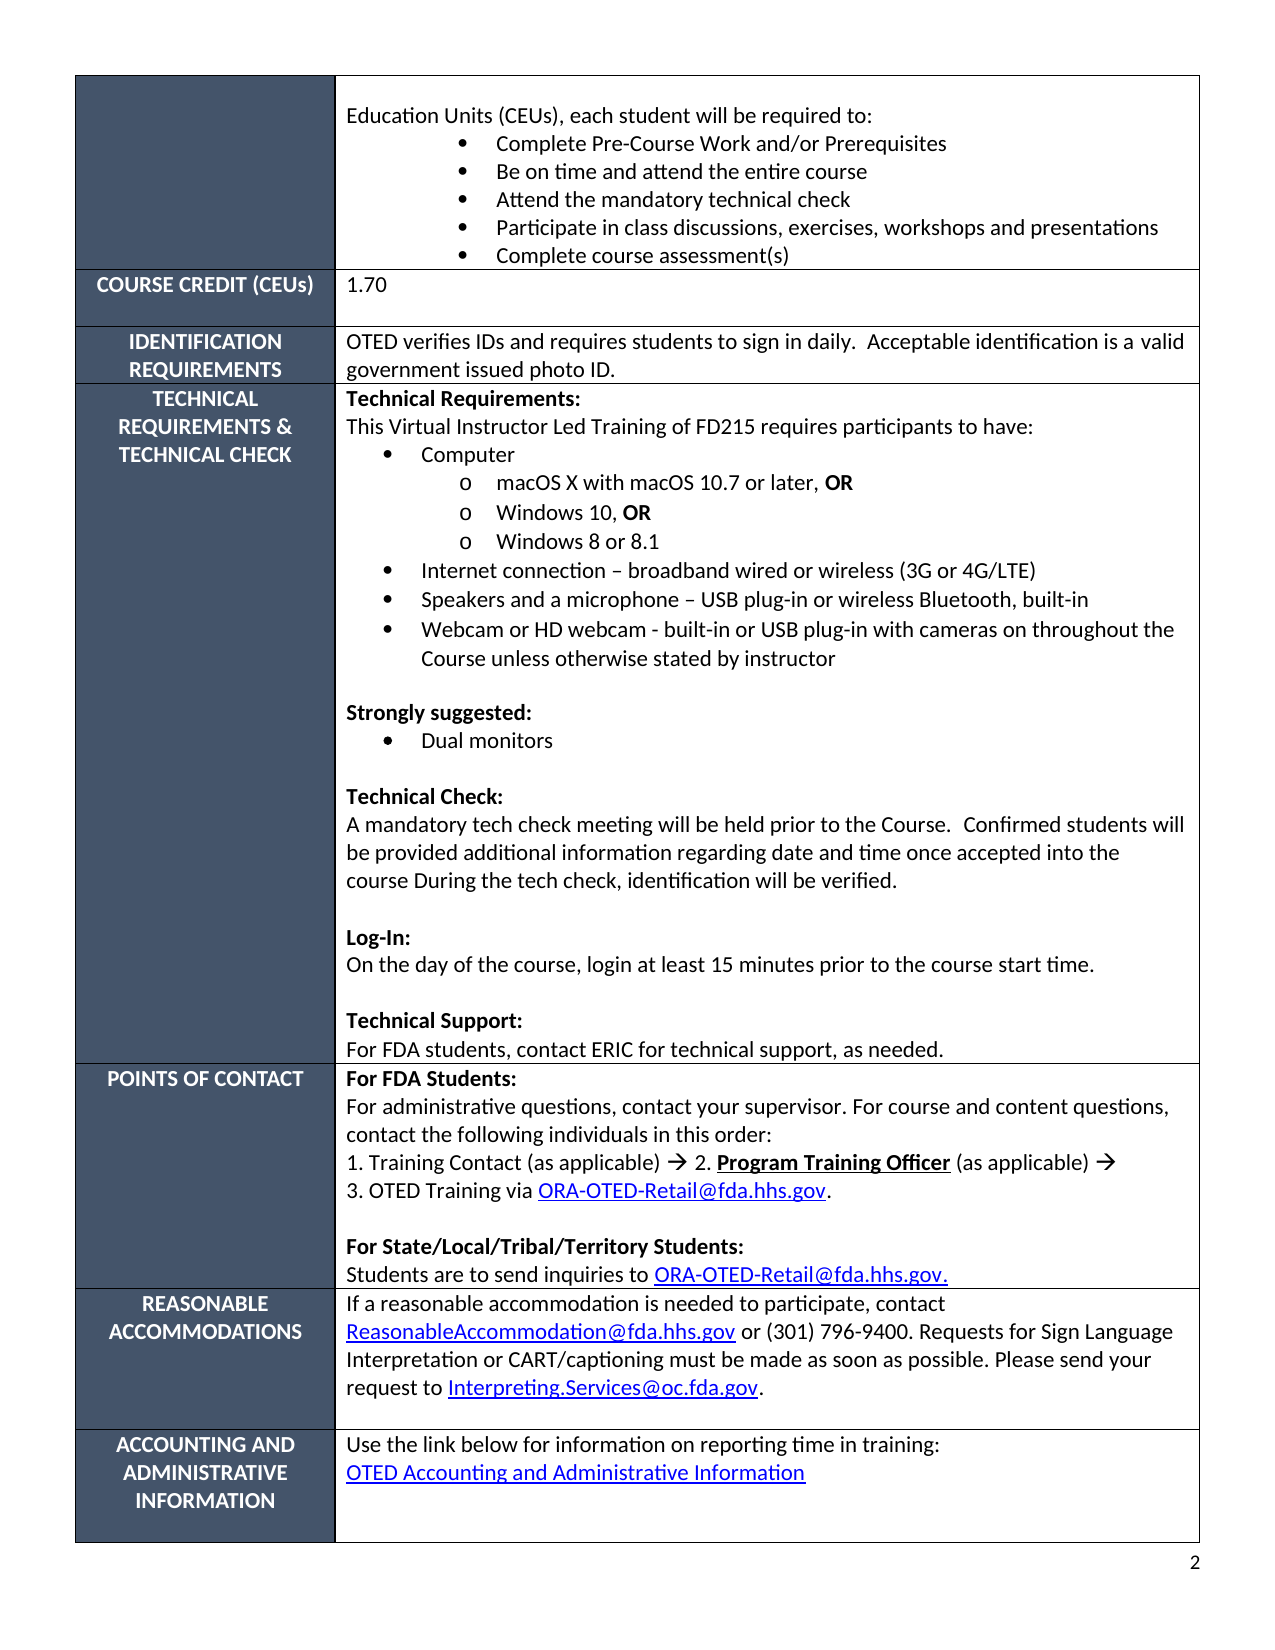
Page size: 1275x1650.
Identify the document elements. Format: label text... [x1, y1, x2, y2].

table_cell Technical Requirements: This Virtual Instructor Led Training of FD215 requires participants to have: Computer macOS X with macOS 10.7 or later, OR Windows 10, OR Windows 8 or 8.1 Internet connection – broadband wired or wireless (3G or 4G/LTE) Speakers and a microphone – USB plug-in or wireless Bluetooth, built-in Webcam or HD webcam - built-in or USB plug-in with cameras on throughout the Course unless otherwise stated by instructor Strongly suggested: Dual monitors Technical Check: A mandatory tech check meeting will be held prior to the Course. Confirmed students will be provided additional information regarding date and time once accepted into the course During the tech check, identification will be verified. Log-In: On the day of the course, login at least 15 minutes prior to the course start time. Technical Support: For FDA students, contact ERIC for technical support, as needed. [336, 384, 1199, 1063]
table_cell TECHNICAL REQUIREMENTS & TECHNICAL CHECK [76, 384, 334, 1063]
table_cell If a reasonable accommodation is needed to participate, contact ReasonableAccommodation@fda.hhs.gov or (301) 796-9400. Requests for Sign Language Interpretation or CART/captioning must be made as soon as possible. Please send your request to Interpreting.Services@oc.fda.gov. [336, 1289, 1199, 1429]
table_cell REASONABLE ACCOMMODATIONS [76, 1289, 334, 1429]
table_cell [336, 76, 1199, 269]
table_cell 1.70 [336, 270, 1199, 326]
table_cell COURSE CREDIT (CEUs) [76, 270, 334, 326]
table_cell For FDA Students: For administrative questions, contact your supervisor. For course and content questions, contact the following individuals in this order: 1. Training Contact (as applicable) 2. Program Training Officer (as applicable) 3. OTED Training via ORA-OTED-Retail@fda.hhs.gov. For State/Local/Tribal/Territory Students: Students are to send inquiries to ORA-OTED-Retail@fda.hhs.gov. [336, 1064, 1199, 1288]
table_cell OTED verifies IDs and requires students to sign in daily. Acceptable identification is a valid government issued photo ID. [336, 327, 1199, 383]
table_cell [76, 76, 334, 269]
table_cell ACCOUNTING AND ADMINISTRATIVE INFORMATION [76, 1430, 334, 1542]
table_cell IDENTIFICATION REQUIREMENTS [76, 327, 334, 383]
table_cell Use the link below for information on reporting time in training: OTED Accounting and Administrative Information [336, 1430, 1199, 1542]
table_cell POINTS OF CONTACT [76, 1064, 334, 1288]
